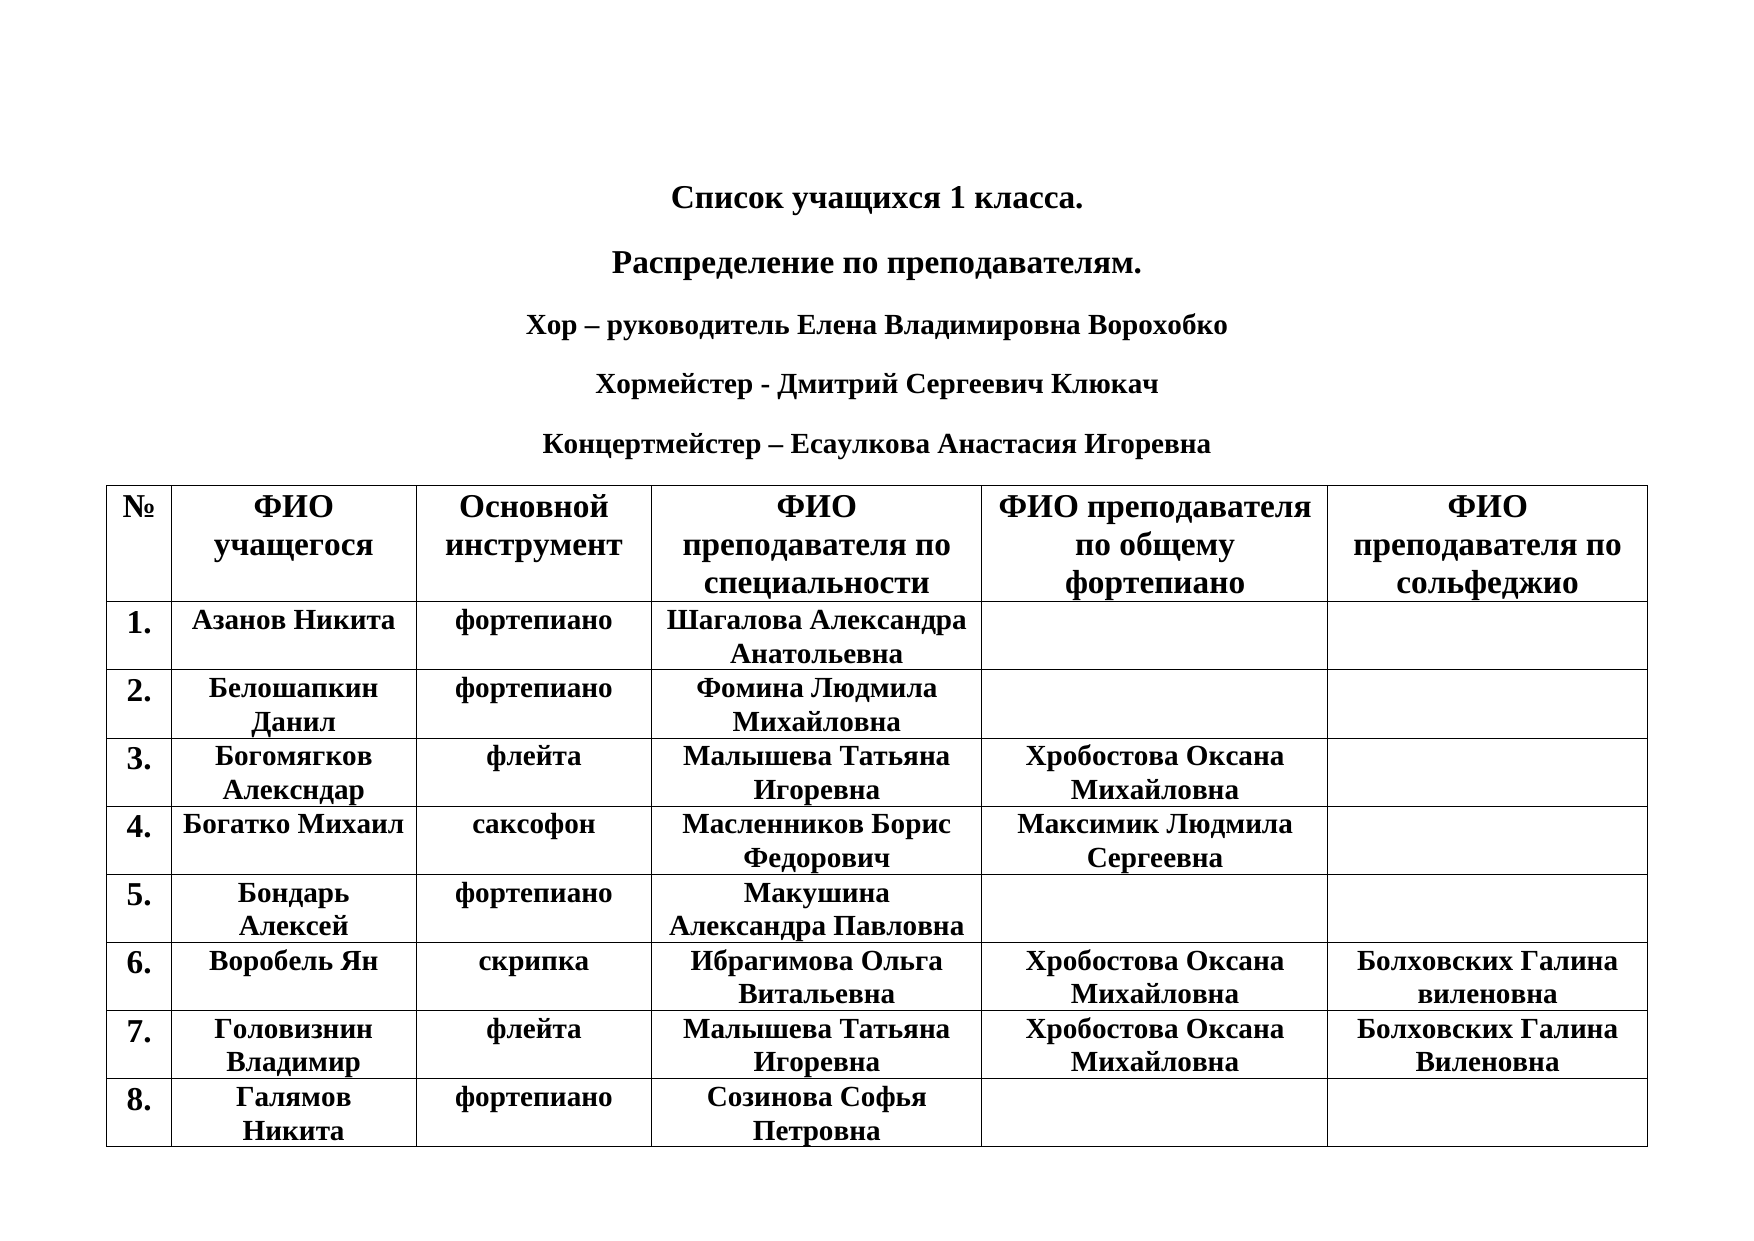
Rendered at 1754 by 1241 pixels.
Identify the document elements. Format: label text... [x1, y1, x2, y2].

table_cell [982, 1079, 1327, 1146]
table_cell Белошапкин Данил [172, 670, 416, 737]
table_cell 8. [107, 1079, 171, 1146]
table_cell Богомягков Алексндар [172, 739, 416, 806]
table_cell Бондарь Алексей [172, 875, 416, 942]
table_cell фортепиано [417, 1079, 651, 1146]
table_cell Макушина Александра Павловна [652, 875, 981, 942]
text Концертмейстер – Есаулкова Анастасия Игоревна [118, 426, 1636, 459]
table_cell флейта [417, 1011, 651, 1078]
table_cell скрипка [417, 943, 651, 1010]
table_cell Созинова Софья Петровна [652, 1079, 981, 1146]
table_cell Воробель Ян [172, 943, 416, 1010]
table_cell [982, 875, 1327, 942]
table_cell 2. [107, 670, 171, 737]
table_header ФИО преподавателя по сольфеджио [1328, 486, 1647, 601]
table_cell 1. [107, 602, 171, 669]
text Хор – руководитель Елена Владимировна Ворохобко [118, 307, 1636, 341]
table_cell [1328, 670, 1647, 737]
table_header ФИО преподавателя по специальности [652, 486, 981, 601]
table_cell [1328, 875, 1647, 942]
table_cell 3. [107, 739, 171, 806]
table_cell Хробостова Оксана Михайловна [982, 739, 1327, 806]
table_cell [982, 670, 1327, 737]
table_cell Хробостова Оксана Михайловна [982, 1011, 1327, 1078]
table_cell Хробостова Оксана Михайловна [982, 943, 1327, 1010]
table_cell Масленников Борис Федорович [652, 807, 981, 874]
table_cell Фомина Людмила Михайловна [652, 670, 981, 737]
table_cell Головизнин Владимир [172, 1011, 416, 1078]
table_cell 6. [107, 943, 171, 1010]
table_cell Болховских Галина Виленовна [1328, 1011, 1647, 1078]
text Список учащихся 1 класса. [118, 177, 1636, 216]
table_cell саксофон [417, 807, 651, 874]
table_cell Болховских Галина виленовна [1328, 943, 1647, 1010]
table_cell Азанов Никита [172, 602, 416, 669]
table_cell флейта [417, 739, 651, 806]
table_cell Максимик Людмила Сергеевна [982, 807, 1327, 874]
table_cell Малышева Татьяна Игоревна [652, 739, 981, 806]
text Хормейстер - Дмитрий Сергеевич Клюкач [118, 366, 1636, 400]
table_cell фортепиано [417, 670, 651, 737]
table_cell [1328, 1079, 1647, 1146]
text Распределение по преподавателям. [118, 242, 1636, 280]
table_cell Малышева Татьяна Игоревна [652, 1011, 981, 1078]
table_cell [1328, 602, 1647, 669]
table_cell 5. [107, 875, 171, 942]
table_cell 4. [107, 807, 171, 874]
table_cell [1328, 807, 1647, 874]
table_cell фортепиано [417, 875, 651, 942]
table_header № [107, 486, 171, 601]
table_header Основной инструмент [417, 486, 651, 601]
table_cell Шагалова Александра Анатольевна [652, 602, 981, 669]
table_header ФИО преподавателя по общему фортепиано [982, 486, 1327, 601]
table_cell Ибрагимова Ольга Витальевна [652, 943, 981, 1010]
table_cell фортепиано [417, 602, 651, 669]
table_cell 7. [107, 1011, 171, 1078]
table_cell [982, 602, 1327, 669]
table_header ФИО учащегося [172, 486, 416, 601]
table_cell Галямов Никита [172, 1079, 416, 1146]
table_cell [1328, 739, 1647, 806]
table_cell Богатко Михаил [172, 807, 416, 874]
